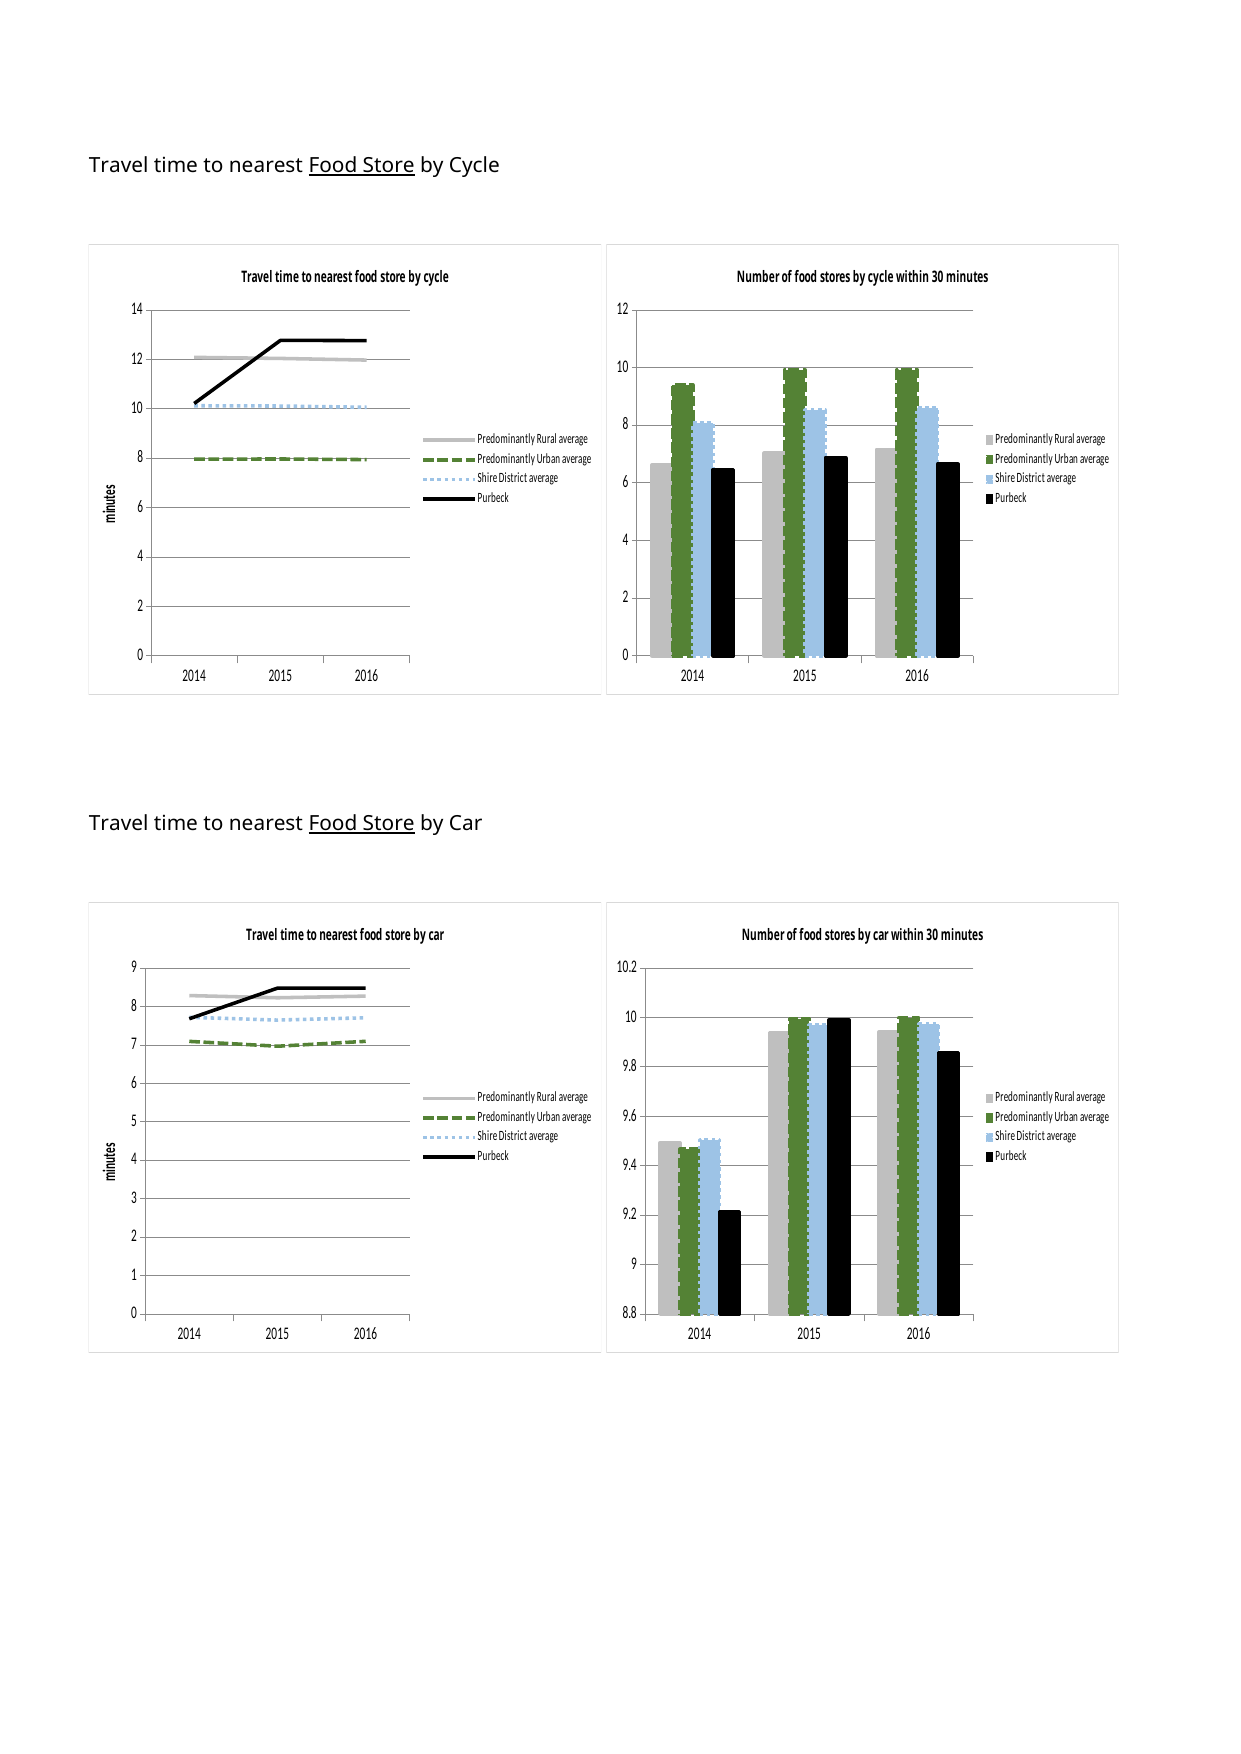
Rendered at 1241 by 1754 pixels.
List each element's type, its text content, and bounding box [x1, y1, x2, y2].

text Travel time to nearest Food Store by Cycle [89, 150, 1152, 178]
text Travel time to nearest Food Store by Car [89, 808, 1152, 836]
